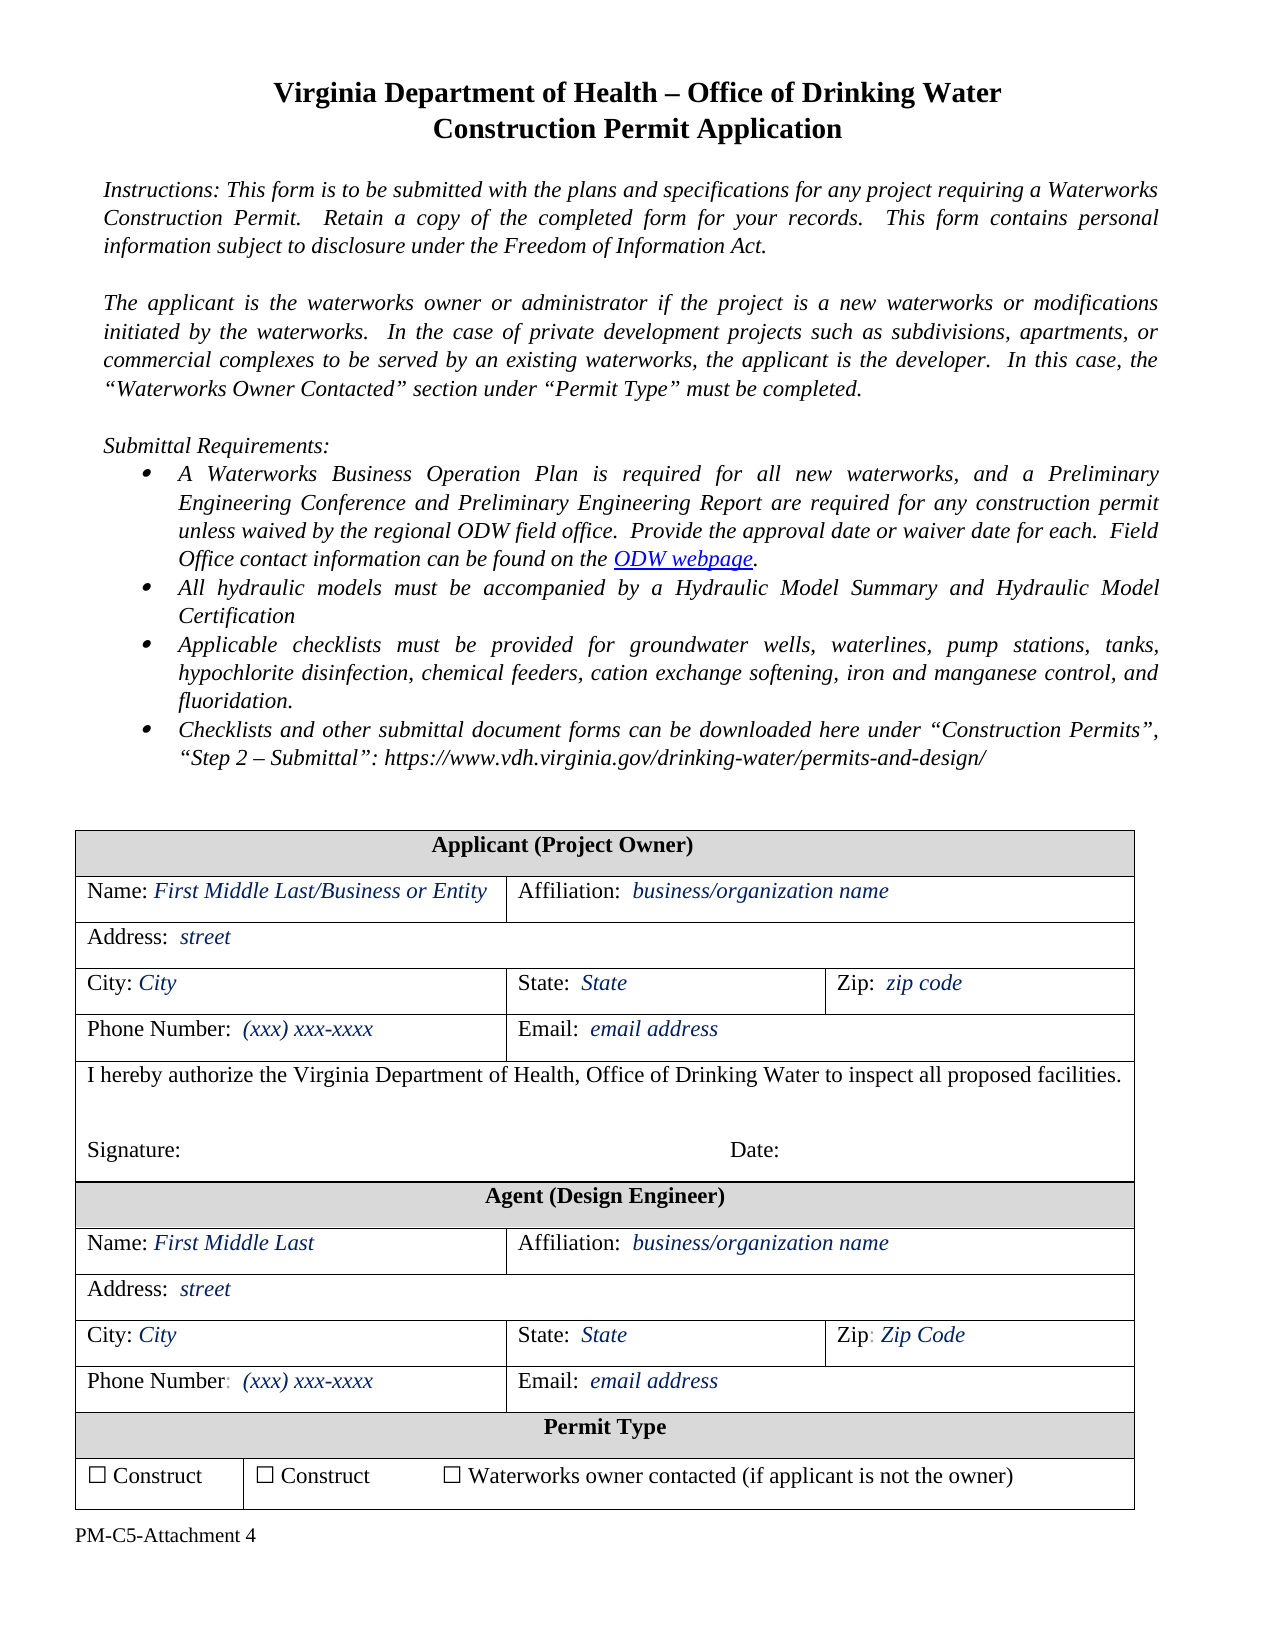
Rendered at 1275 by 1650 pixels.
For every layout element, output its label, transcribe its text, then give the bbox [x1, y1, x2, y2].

table_cell Agent (Design Engineer) [76, 1183, 1134, 1227]
list Applicable checklists must be provided for groundwater wells, waterlines, pump stations, tanks, hypochlorite disinfection, chemical feeders, cation exchange softening, iron and manganese control, and fluoridation. [141, 631, 1162, 714]
table_cell Affiliation: business/organization name [507, 1229, 1134, 1274]
list All hydraulic models must be accompanied by a Hydraulic Model Summary and Hydraulic Model Certification [141, 574, 1162, 629]
table_cell Permit Type [76, 1413, 1134, 1458]
table_cell Zip: zip code [826, 969, 1134, 1014]
table_cell Phone Number: (xxx) xxx-xxxx [76, 1367, 506, 1412]
table_cell Affiliation: business/organization name [507, 877, 1134, 922]
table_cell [430, 1459, 1134, 1509]
list Checklists and other submittal document forms can be downloaded here under “Construction Permits”, “Step 2 – Submittal”: https://www.vdh.virginia.gov/drinking-water/permits-and-design/ [141, 716, 1162, 771]
table_cell Name: First Middle Last/Business or Entity [76, 877, 506, 922]
table_cell Address: street [76, 923, 1134, 968]
table_cell City: City [76, 1321, 506, 1366]
table_cell I hereby authorize the Virginia Department of Health, Office of Drinking Water to inspect all proposed facilities. [76, 1062, 1134, 1136]
table_cell Phone Number: (xxx) xxx-xxxx [76, 1015, 506, 1061]
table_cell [76, 1459, 243, 1509]
list A Waterworks Business Operation Plan is required for all new waterworks, and a Preliminary Engineering Conference and Preliminary Engineering Report are required for any construction permit unless waived by the regional ODW field office. Provide the approval date or waiver date for each. Field Office contact information can be found on the ODW webpage. [141, 460, 1162, 572]
text Instructions: This form is to be submitted with the plans and specifications for any project requiring a Waterworks Construction Permit. Retain a copy of the completed form for your records. This form contains personal information subject to disclosure under the Freedom of Information Act. [103, 176, 1162, 259]
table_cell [244, 1459, 430, 1509]
table_cell State: State [507, 969, 825, 1014]
table_cell Signature: Date: [76, 1136, 1134, 1181]
text The applicant is the waterworks owner or administrator if the project is a new waterworks or modifications initiated by the waterworks. In the case of private development projects such as subdivisions, apartments, or commercial complexes to be served by an existing waterworks, the applicant is the developer. In this case, the “Waterworks Owner Contacted” section under “Permit Type” must be completed. [103, 289, 1162, 401]
table_cell Email: email address [507, 1015, 1134, 1061]
table_cell Zip: Zip Code [826, 1321, 1134, 1366]
table_cell State: State [507, 1321, 825, 1366]
table_cell Name: First Middle Last [76, 1229, 506, 1274]
table_cell Email: email address [507, 1367, 1134, 1412]
table_cell Address: street [76, 1275, 1134, 1320]
table_header Applicant (Project Owner) [76, 831, 1134, 876]
table_cell City: City [76, 969, 506, 1014]
text Submittal Requirements: [103, 432, 1162, 458]
